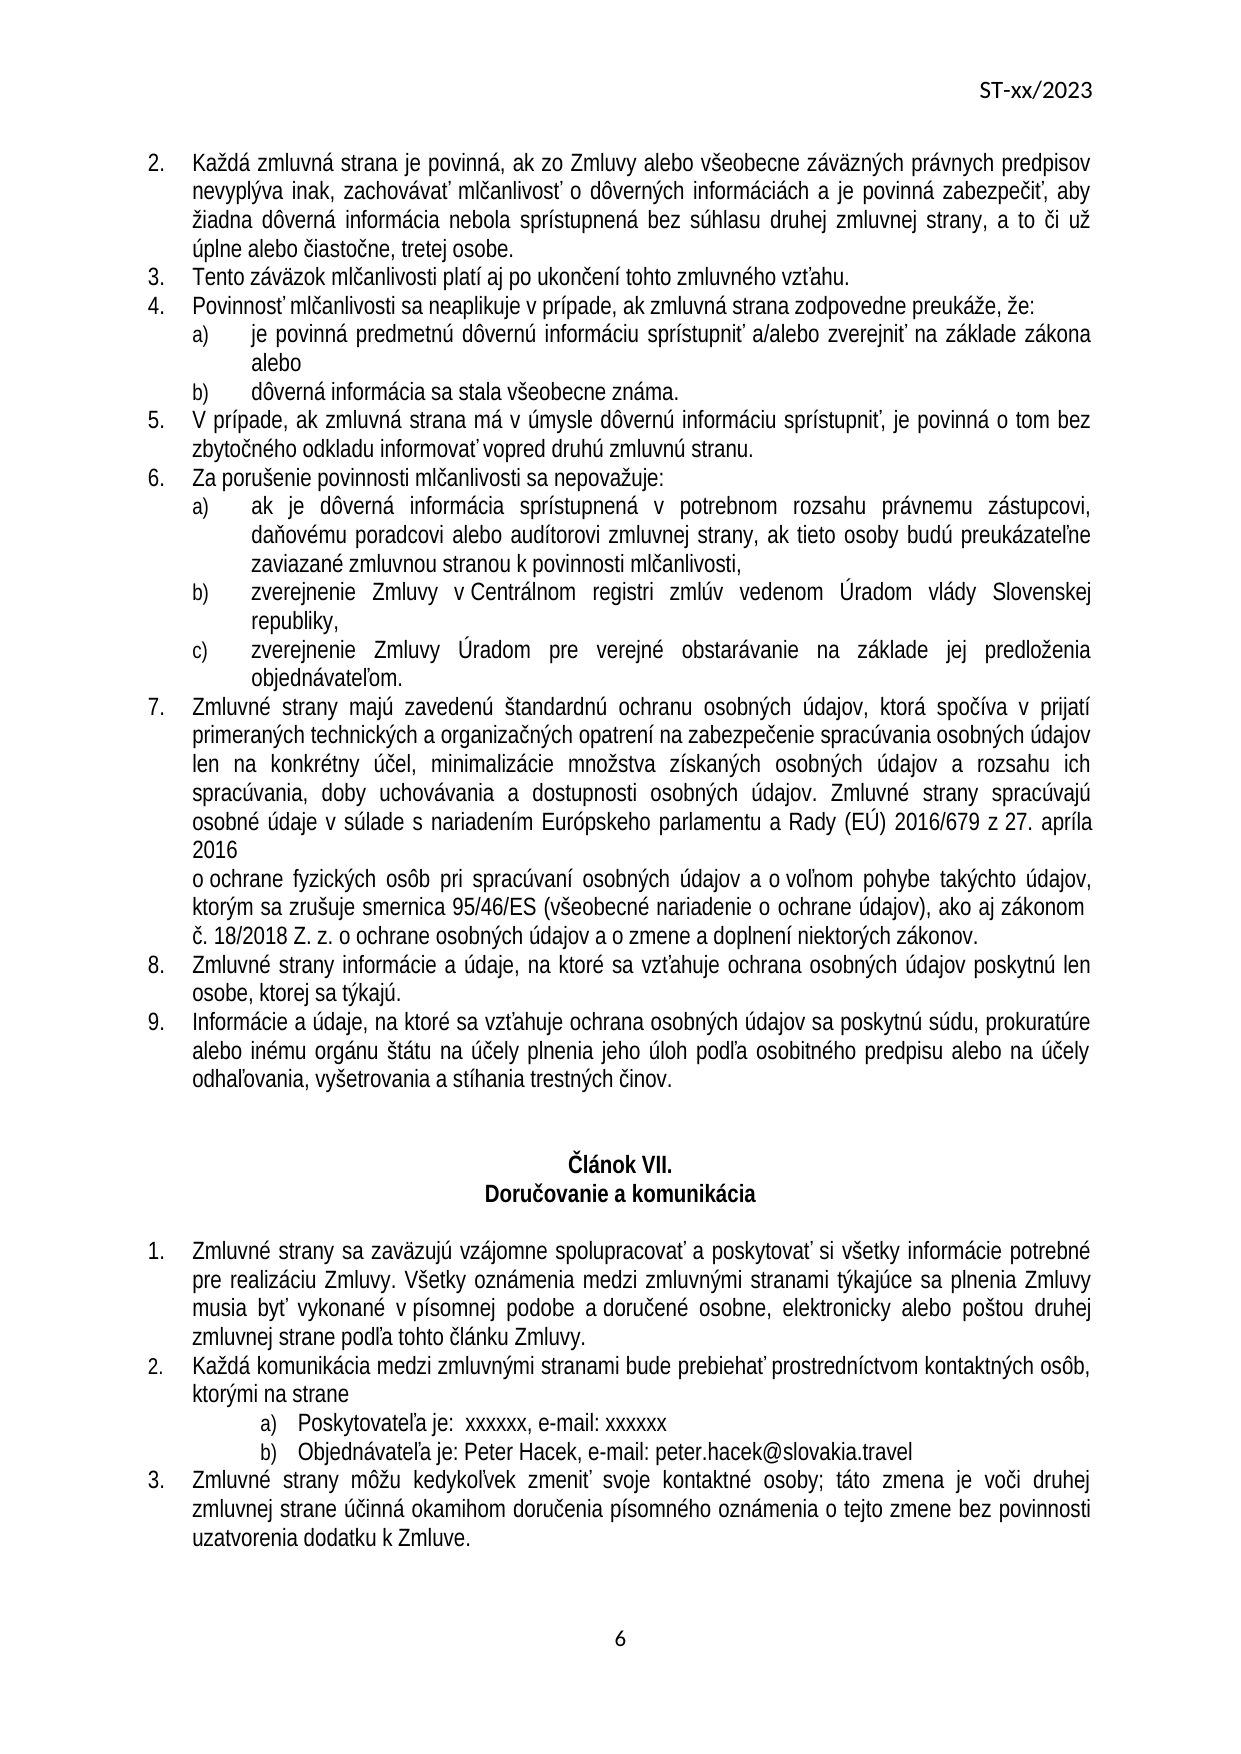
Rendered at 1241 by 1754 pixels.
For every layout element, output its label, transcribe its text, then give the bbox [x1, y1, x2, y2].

list Zmluvné strany môžu kedykoľvek zmeniť svoje kontaktné osoby; táto zmena je voči druhej zmluvnej strane účinná okamihom doručenia písomného oznámenia o tejto zmene bez povinnosti uzatvorenia dodatku k Zmluve. [148, 1465, 1093, 1551]
list Zmluvné strany majú zavedenú štandardnú ochranu osobných údajov, ktorá spočíva v prijatí primeraných technických a organizačných opatrení na zabezpečenie spracúvania osobných údajov len na konkrétny účel, minimalizácie množstva získaných osobných údajov a rozsahu ich spracúvania, doby uchovávania a dostupnosti osobných údajov. Zmluvné strany spracúvajú osobné údaje v súlade s nariadením Európskeho parlamentu a Rady (EÚ) 2016/679 z 27. apríla 2016 o ochrane fyzických osôb pri spracúvaní osobných údajov a o voľnom pohybe takýchto údajov, ktorým sa zrušuje smernica 95/46/ES (všeobecné nariadenie o ochrane údajov), ako aj zákonom č. 18/2018 Z. z. o ochrane osobných údajov a o zmene a doplnení niektorých zákonov. [148, 692, 1093, 950]
list ak je dôverná informácia sprístupnená v potrebnom rozsahu právnemu zástupcovi, daňovému poradcovi alebo audítorovi zmluvnej strany, ak tieto osoby budú preukázateľne zaviazané zmluvnou stranou k povinnosti mlčanlivosti, [192, 491, 1093, 577]
list Objednávateľa je: Peter Hacek, e-mail: peter.hacek@slovakia.travel [260, 1437, 1093, 1465]
list Informácie a údaje, na ktoré sa vzťahuje ochrana osobných údajov sa poskytnú súdu, prokuratúre alebo inému orgánu štátu na účely plnenia jeho úloh podľa osobitného predpisu alebo na účely odhaľovania, vyšetrovania a stíhania trestných činov. [148, 1007, 1093, 1093]
list zverejnenie Zmluvy v Centrálnom registri zmlúv vedenom Úradom vlády Slovenskej republiky, [192, 577, 1093, 634]
list Zmluvné strany sa zaväzujú vzájomne spolupracovať a poskytovať si všetky informácie potrebné pre realizáciu Zmluvy. Všetky oznámenia medzi zmluvnými stranami týkajúce sa plnenia Zmluvy musia byť vykonané v písomnej podobe a doručené osobne, elektronicky alebo poštou druhej zmluvnej strane podľa tohto článku Zmluvy. [148, 1236, 1093, 1351]
list Povinnosť mlčanlivosti sa neaplikuje v prípade, ak zmluvná strana zodpovedne preukáže, že: [148, 291, 1093, 319]
list Za porušenie povinnosti mlčanlivosti sa nepovažuje: [148, 463, 1093, 491]
text Článok VII. Doručovanie a komunikácia [148, 1150, 1093, 1207]
list Každá komunikácia medzi zmluvnými stranami bude prebiehať prostredníctvom kontaktných osôb, ktorými na strane [148, 1351, 1093, 1408]
list Každá zmluvná strana je povinná, ak zo Zmluvy alebo všeobecne záväzných právnych predpisov nevyplýva inak, zachovávať mlčanlivosť o dôverných informáciách a je povinná zabezpečiť, aby žiadna dôverná informácia nebola sprístupnená bez súhlasu druhej zmluvnej strany, a to či už úplne alebo čiastočne, tretej osobe. [148, 148, 1093, 262]
list Tento záväzok mlčanlivosti platí aj po ukončení tohto zmluvného vzťahu. [148, 262, 1093, 291]
list je povinná predmetnú dôvernú informáciu sprístupniť a/alebo zverejniť na základe zákona alebo [192, 319, 1093, 377]
list dôverná informácia sa stala všeobecne známa. [192, 377, 1093, 405]
list Zmluvné strany informácie a údaje, na ktoré sa vzťahuje ochrana osobných údajov poskytnú len osobe, ktorej sa týkajú. [148, 950, 1093, 1007]
list V prípade, ak zmluvná strana má v úmysle dôvernú informáciu sprístupniť, je povinná o tom bez zbytočného odkladu informovať vopred druhú zmluvnú stranu. [148, 405, 1093, 463]
list Poskytovateľa je: xxxxxx, e-mail: xxxxxx [260, 1408, 1093, 1437]
list zverejnenie Zmluvy Úradom pre verejné obstarávanie na základe jej predloženia objednávateľom. [192, 634, 1093, 692]
